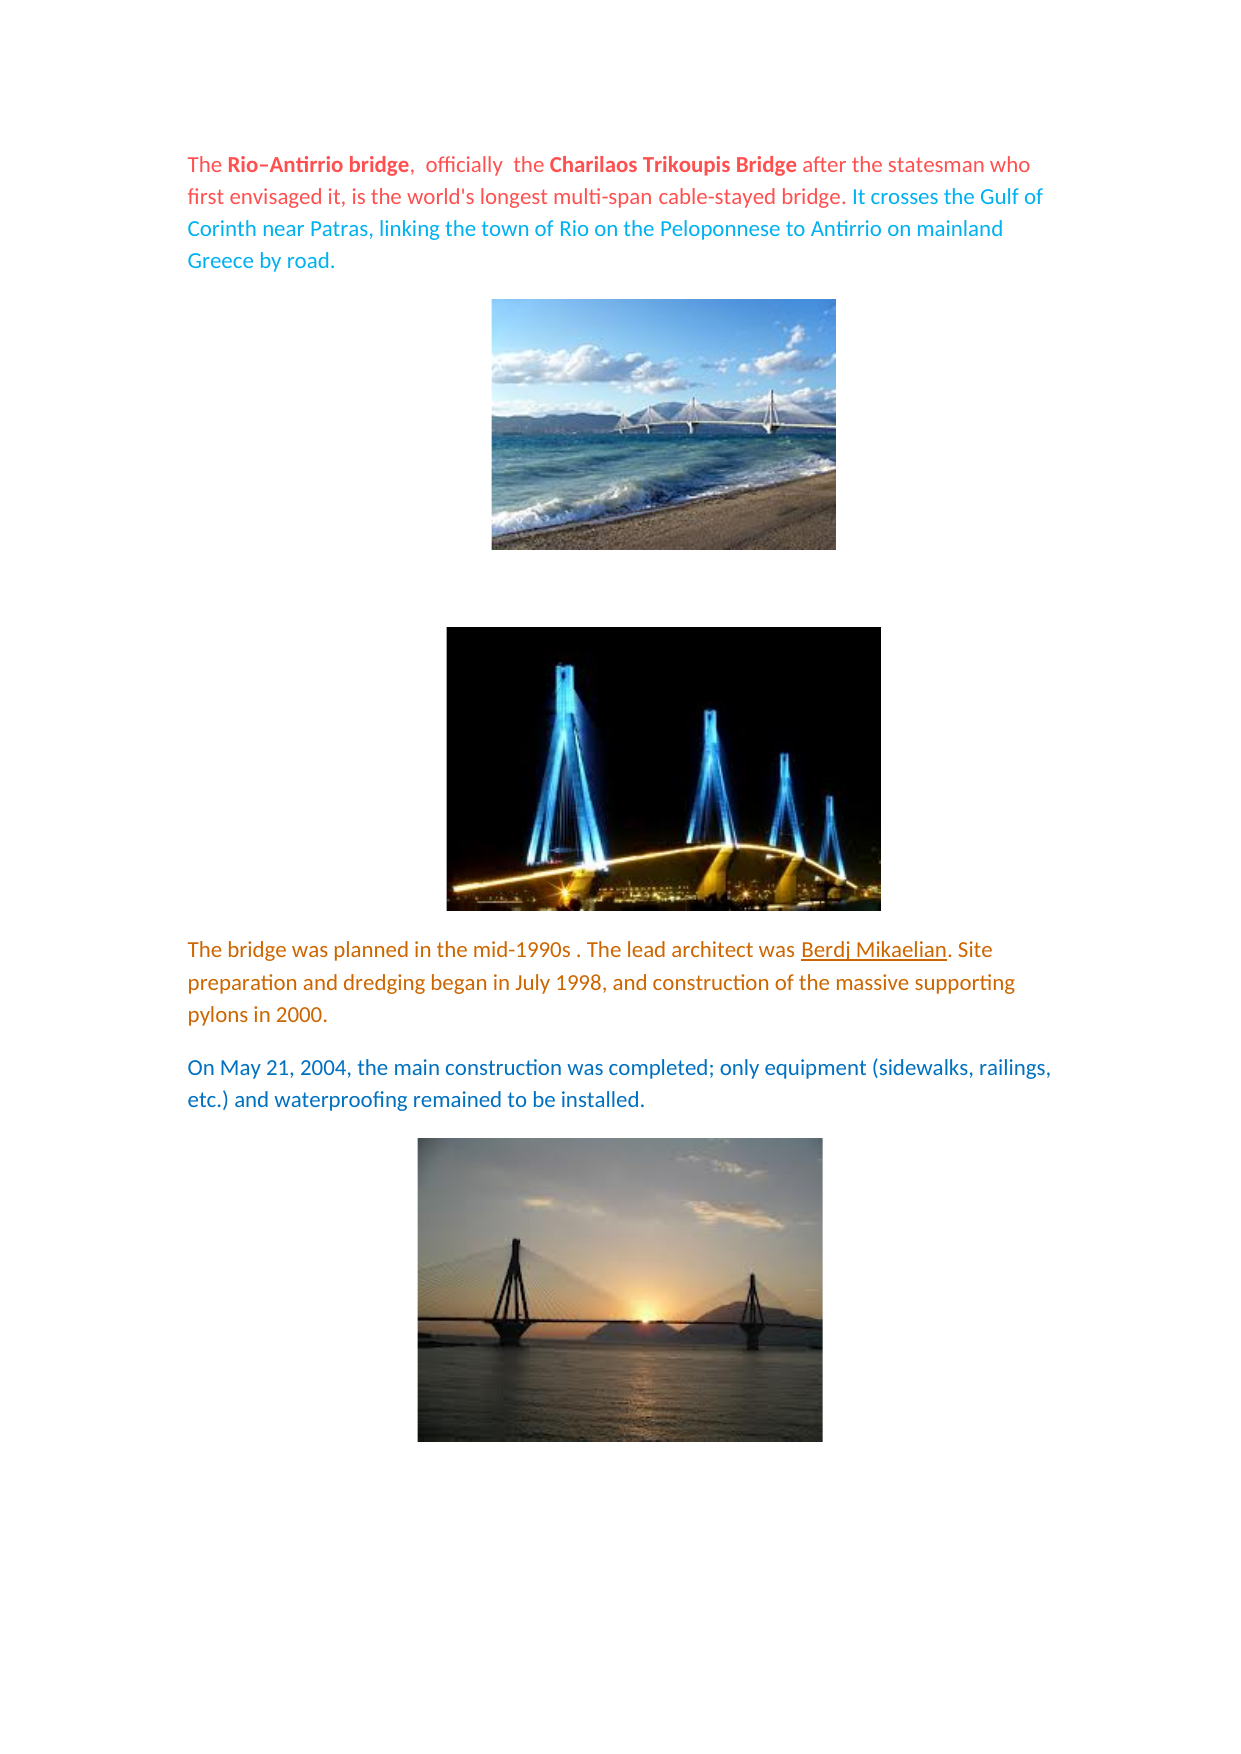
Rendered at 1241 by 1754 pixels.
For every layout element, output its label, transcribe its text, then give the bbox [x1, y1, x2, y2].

picture [491, 299, 836, 550]
text On May 21, 2004, the main construction was completed; only equipment (sidewalks, railings, etc.) and waterproofing remained to be installed. [187, 1053, 1053, 1113]
text The bridge was planned in the mid-1990s . The lead architect was Berdj Mikaelian. Site preparation and dredging began in July 1998, and construction of the massive supporting pylons in 2000. [187, 935, 1053, 1028]
picture [446, 627, 881, 911]
text The Rio–Antirrio bridge, officially the Charilaos Trikoupis Bridge after the statesman who first envisaged it, is the world's longest multi-span cable-stayed bridge. It crosses the Gulf of Corinth near Patras, linking the town of Rio on the Peloponnese to Antirrio on mainland Greece by road. [187, 150, 1053, 274]
picture [417, 1138, 823, 1442]
